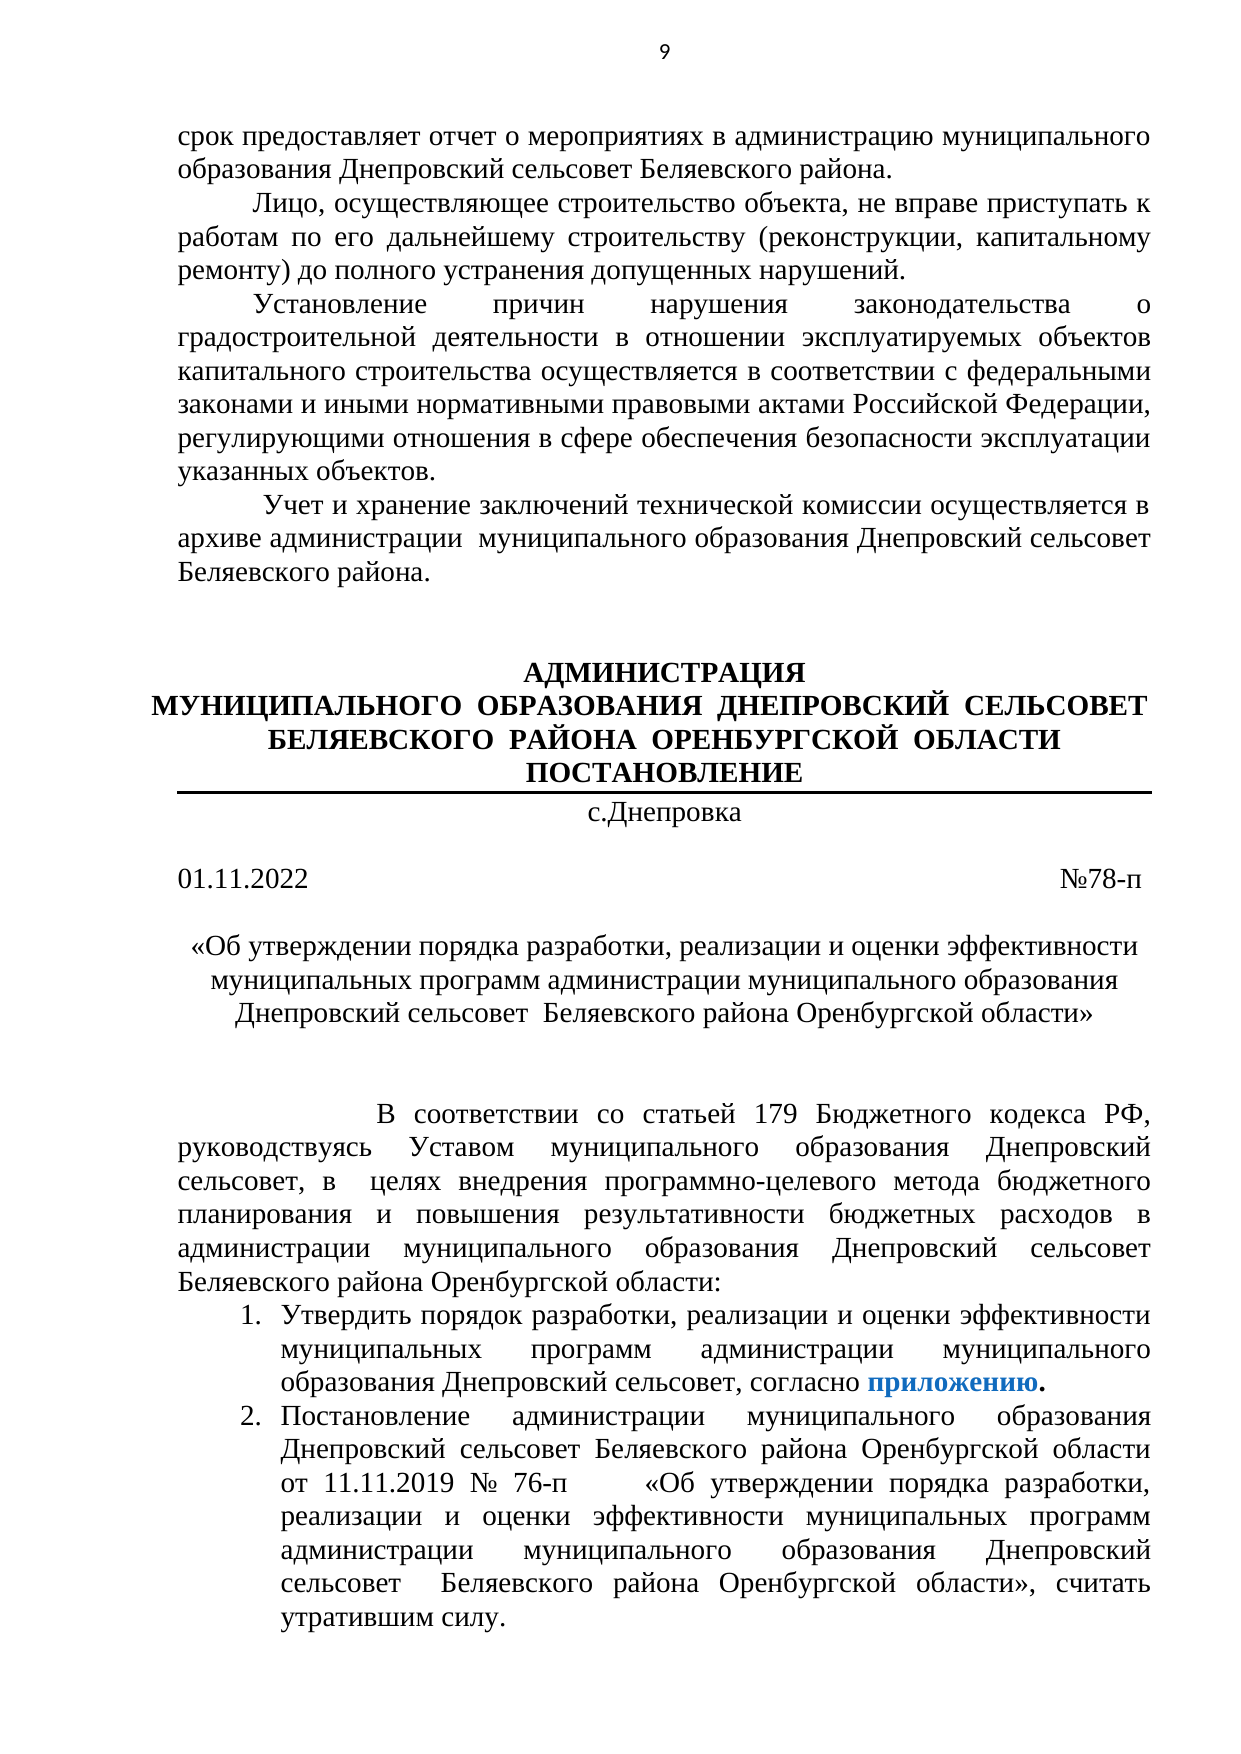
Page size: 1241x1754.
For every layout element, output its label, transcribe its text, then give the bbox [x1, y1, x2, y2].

text Учет и хранение заключений технической комиссии осуществляется в архиве администрации муниципального образования Днепровский сельсовет Беляевского района. [177, 487, 1152, 588]
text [177, 118, 1152, 185]
text «Об утверждении порядка разработки, реализации и оценки эффективности муниципальных программ администрации муниципального образования Днепровский сельсовет Беляевского района Оренбургской области» [177, 928, 1152, 1029]
text БЕЛЯЕВСКОГО РАЙОНА ОРЕНБУРГСКОЙ ОБЛАСТИ [177, 722, 1152, 755]
text ПОСТАНОВЛЕНИЕ [177, 755, 1152, 791]
text Установление причин нарушения законодательства о градостроительной деятельности в отношении эксплуатируемых объектов капитального строительства осуществляется в соответствии с федеральными законами и иными нормативными правовыми актами Российской Федерации, регулирующими отношения в сфере обеспечения безопасности эксплуатации указанных объектов. [177, 286, 1152, 487]
text Лицо, осуществляющее строительство объекта, не вправе приступать к работам по его дальнейшему строительству (реконструкции, капитальному ремонту) до полного устранения допущенных нарушений. [177, 185, 1152, 286]
text 01.11.2022 №78-п [177, 861, 1152, 895]
list Утвердить порядок разработки, реализации и оценки эффективности муниципальных программ администрации муниципального образования Днепровский сельсовет, согласно приложению. [240, 1297, 1152, 1398]
text АДМИНИСТРАЦИЯ [177, 655, 1152, 688]
list Постановление администрации муниципального образования Днепровский сельсовет Беляевского района Оренбургской области от 11.11.2019 № 76-п «Об утверждении порядка разработки, реализации и оценки эффективности муниципальных программ администрации муниципального образования Днепровский сельсовет Беляевского района Оренбургской области», считать утратившим силу. [240, 1398, 1152, 1633]
text В соответствии со статьей 179 Бюджетного кодекса РФ, руководствуясь Уставом муниципального образования Днепровский сельсовет, в целях внедрения программно-целевого метода бюджетного планирования и повышения результативности бюджетных расходов в администрации муниципального образования Днепровский сельсовет Беляевского района Оренбургской области: [177, 1096, 1152, 1297]
text МУНИЦИПАЛЬНОГО ОБРАЗОВАНИЯ ДНЕПРОВСКИЙ СЕЛЬСОВЕТ [148, 688, 1152, 722]
text с.Днепровка [177, 794, 1152, 828]
